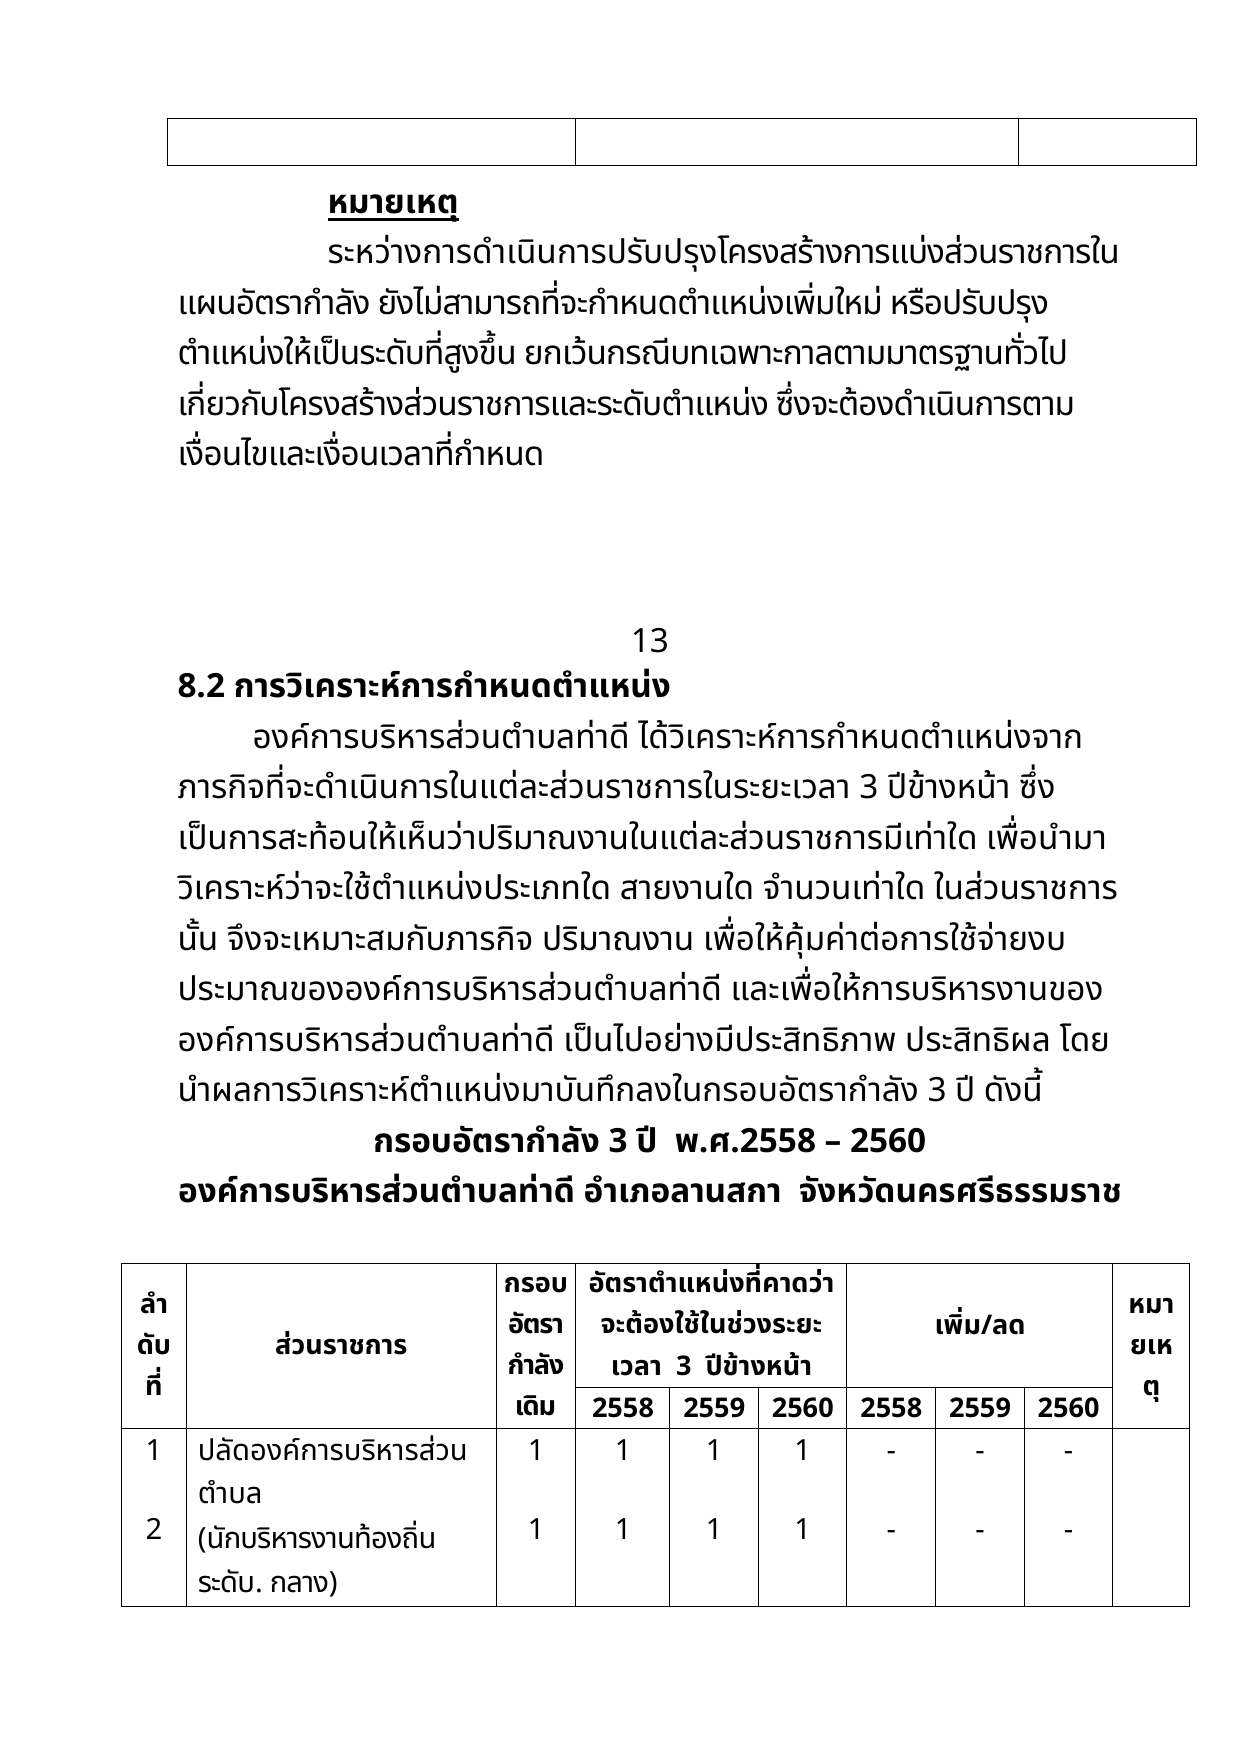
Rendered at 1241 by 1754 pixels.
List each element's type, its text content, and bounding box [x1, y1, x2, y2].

table_cell 2558 [576, 1388, 669, 1428]
table_header อัตราตำแหน่งที่คาดว่าจะต้องใช้ในช่วงระยะเวลา 3 ปีข้างหน้า [576, 1264, 846, 1387]
table_cell 2560 [759, 1388, 846, 1428]
table_cell [1113, 1429, 1189, 1606]
table_cell 2560 [1025, 1388, 1112, 1428]
text กรอบอัตรากำลัง 3 ปี พ.ศ.2558 – 2560 [177, 1117, 1122, 1167]
table_header ส่วนราชการ [187, 1264, 496, 1428]
text 8.2 การวิเคราะห์การกำหนดตำแหน่ง [177, 662, 1122, 713]
table_cell - - [847, 1429, 935, 1606]
table_cell 2559 [936, 1388, 1024, 1428]
table_cell 1 1 [497, 1429, 575, 1606]
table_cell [576, 119, 1018, 164]
table_cell 2558 [847, 1388, 935, 1428]
table_header ลำดับ ที่ [122, 1264, 186, 1428]
text หมายเหตุ [177, 178, 1122, 228]
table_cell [187, 1429, 496, 1606]
table_cell 1 1 [576, 1429, 669, 1606]
table_cell 1 1 [759, 1429, 846, 1606]
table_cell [168, 119, 575, 164]
table_cell 1 2 [122, 1429, 186, 1606]
text องค์การบริหารส่วนตำบลท่าดี อำเภอลานสกา จังหวัดนครศรีธรรมราช [177, 1167, 1122, 1218]
table_cell - - [1025, 1429, 1112, 1606]
table_cell - - [936, 1429, 1024, 1606]
table_header กรอบอัตรากำลังเดิม [497, 1264, 575, 1428]
table_cell [1019, 119, 1196, 164]
text องค์การบริหารส่วนตำบลท่าดี ได้วิเคราะห์การกำหนดตำแหน่งจากภารกิจที่จะดำเนินการในแต่ละส่วนราชการในระยะเวลา 3 ปีข้างหน้า ซึ่งเป็นการสะท้อนให้เห็นว่าปริมาณงานในแต่ละส่วนราชการมีเท่าใด เพื่อนำมาวิเคราะห์ว่าจะใช้ตำแหน่งประเภทใด สายงานใด จำนวนเท่าใด ในส่วนราชการนั้น จึงจะเหมาะสมกับภารกิจ ปริมาณงาน เพื่อให้คุ้มค่าต่อการใช้จ่ายงบประมาณขององค์การบริหารส่วนตำบลท่าดี และเพื่อให้การบริหารงานขององค์การบริหารส่วนตำบลท่าดี เป็นไปอย่างมีประสิทธิภาพ ประสิทธิผล โดยนำผลการวิเคราะห์ตำแหน่งมาบันทึกลงในกรอบอัตรากำลัง 3 ปี ดังนี้ [177, 713, 1122, 1117]
table_header เพิ่ม/ลด [847, 1264, 1112, 1387]
table_header หมายเหตุ [1113, 1264, 1189, 1428]
text ระหว่างการดำเนินการปรับปรุงโครงสร้างการแบ่งส่วนราชการในแผนอัตรากำลัง ยังไม่สามารถที่จะกำหนดตำแหน่งเพิ่มใหม่ หรือปรับปรุงตำแหน่งให้เป็นระดับที่สูงขึ้น ยกเว้นกรณีบทเฉพาะกาลตามมาตรฐานทั่วไปเกี่ยวกับโครงสร้างส่วนราชการและระดับตำแหน่ง ซึ่งจะต้องดำเนินการตามเงื่อนไขและเงื่อนเวลาที่กำหนด [177, 228, 1122, 481]
table_cell 1 1 [670, 1429, 758, 1606]
table_cell 2559 [670, 1388, 758, 1428]
text 13 [177, 617, 1122, 662]
